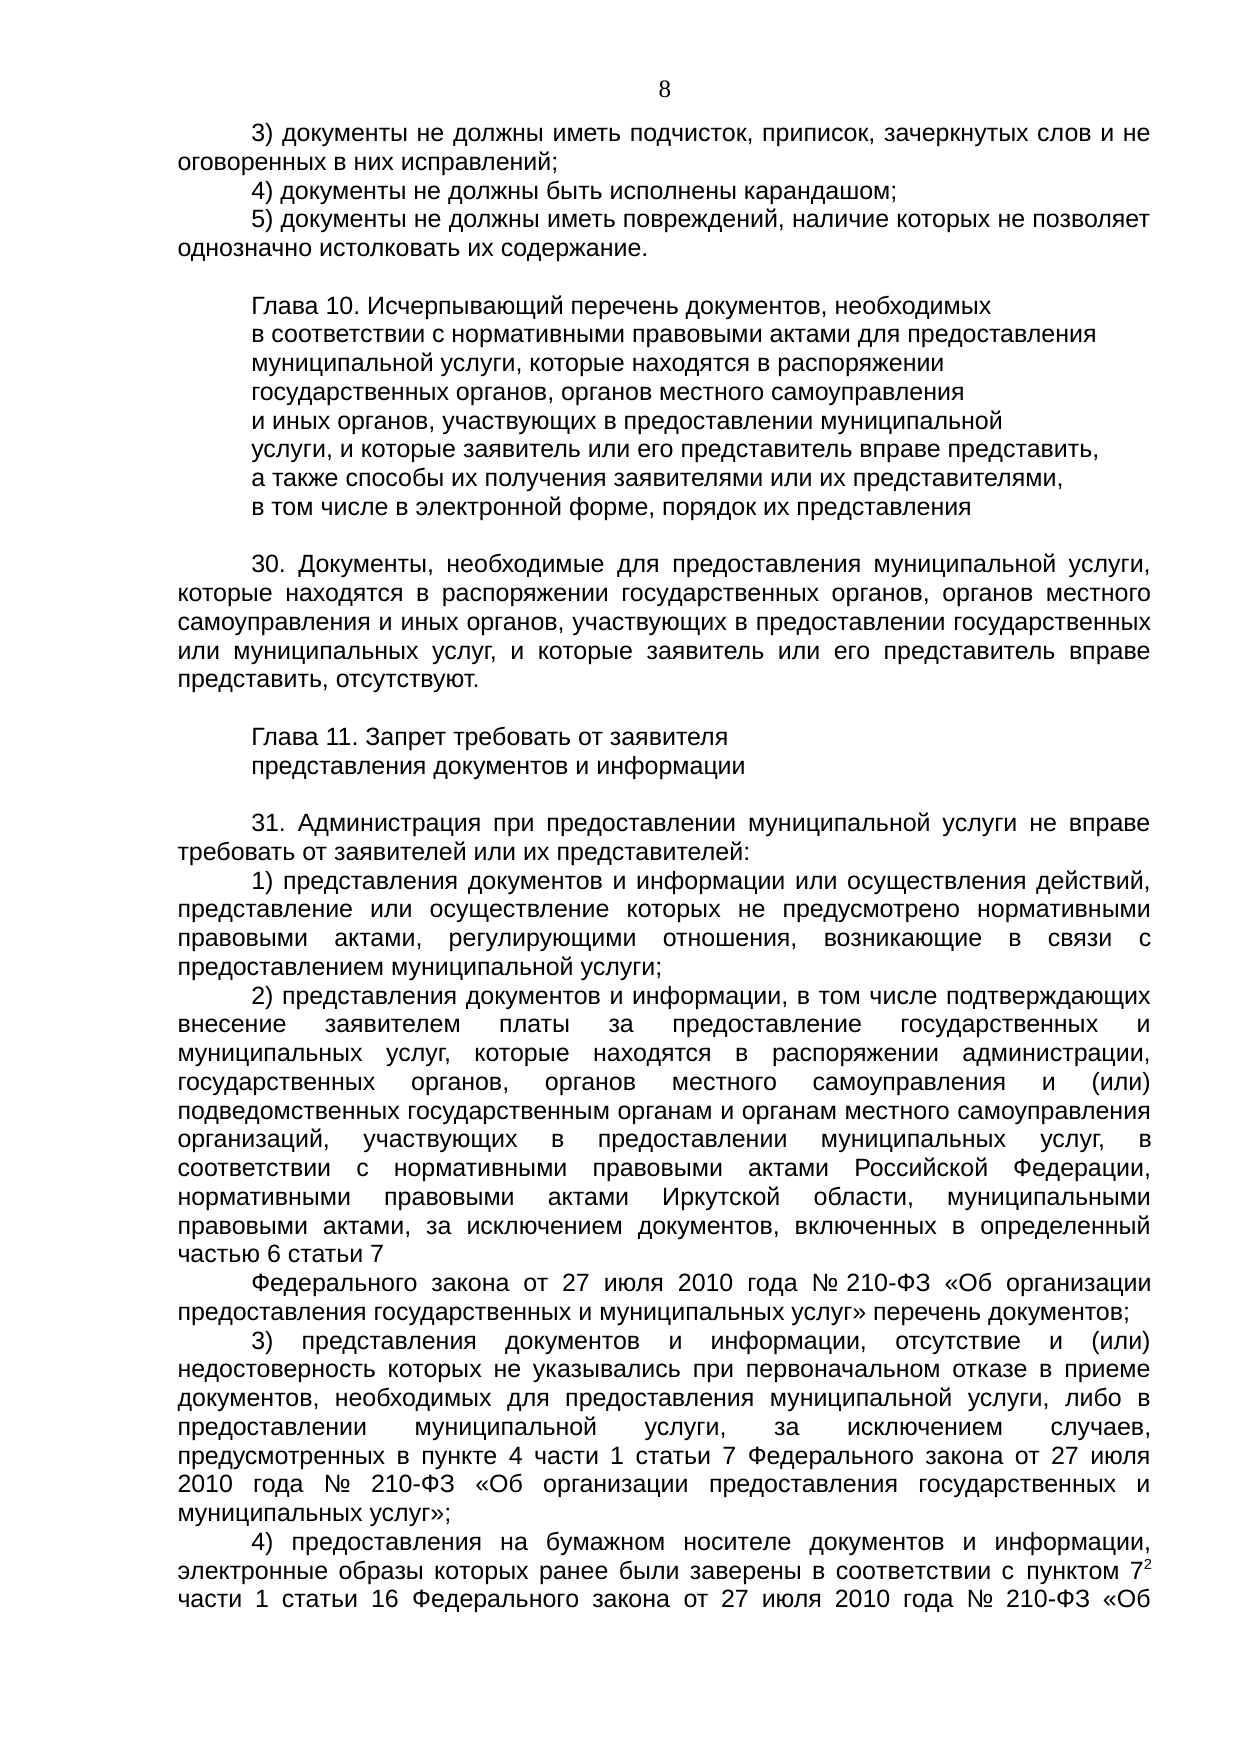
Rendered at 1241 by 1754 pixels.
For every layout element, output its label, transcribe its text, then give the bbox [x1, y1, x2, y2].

text Глава 10. Исчерпывающий перечень документов, необходимых [177, 291, 1152, 319]
text а также способы их получения заявителями или их представителями, [177, 463, 1152, 492]
text Глава 11. Запрет требовать от заявителя [177, 722, 1152, 751]
text представления документов и информации [177, 751, 1152, 779]
text 3) представления документов и информации, отсутствие и (или) недостоверность которых не указывались при первоначальном отказе в приеме документов, необходимых для предоставления муниципальной услуги, либо в предоставлении муниципальной услуги, за исключением случаев, предусмотренных в пункте 4 части 1 статьи 7 Федерального закона от 27 июля 2010 года № 210-ФЗ «Об организации предоставления государственных и муниципальных услуг»; [177, 1326, 1152, 1527]
text Федерального закона от 27 июля 2010 года № 210-ФЗ «Об организации предоставления государственных и муниципальных услуг» перечень документов; [177, 1268, 1152, 1326]
text в соответствии с нормативными правовыми актами для предоставления [177, 319, 1152, 348]
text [177, 1527, 1152, 1613]
text в том числе в электронной форме, порядок их представления [177, 492, 1152, 521]
text муниципальной услуги, которые находятся в распоряжении [177, 348, 1152, 377]
text 31. Администрация при предоставлении муниципальной услуги не вправе требовать от заявителей или их представителей: [177, 808, 1152, 866]
text 3) документы не должны иметь подчисток, приписок, зачеркнутых слов и не оговоренных в них исправлений; [177, 118, 1152, 176]
text услуги, и которые заявитель или его представитель вправе представить, [177, 434, 1152, 463]
text 4) документы не должны быть исполнены карандашом; [177, 176, 1152, 204]
text государственных органов, органов местного самоуправления [177, 377, 1152, 406]
text 30. Документы, необходимые для предоставления муниципальной услуги, которые находятся в распоряжении государственных органов, органов местного самоуправления и иных органов, участвующих в предоставлении государственных или муниципальных услуг, и которые заявитель или его представитель вправе представить, отсутствуют. [177, 549, 1152, 693]
text 1) представления документов и информации или осуществления действий, представление или осуществление которых не предусмотрено нормативными правовыми актами, регулирующими отношения, возникающие в связи с предоставлением муниципальной услуги; [177, 866, 1152, 981]
text 2) представления документов и информации, в том числе подтверждающих внесение заявителем платы за предоставление государственных и муниципальных услуг, которые находятся в распоряжении администрации, государственных органов, органов местного самоуправления и (или) подведомственных государственным органам и органам местного самоуправления организаций, участвующих в предоставлении муниципальных услуг, в соответствии с нормативными правовыми актами Российской Федерации, нормативными правовыми актами Иркутской области, муниципальными правовыми актами, за исключением документов, включенных в определенный частью 6 статьи 7 [177, 981, 1152, 1268]
text 5) документы не должны иметь повреждений, наличие которых не позволяет однозначно истолковать их содержание. [177, 204, 1152, 262]
text и иных органов, участвующих в предоставлении муниципальной [177, 406, 1152, 434]
